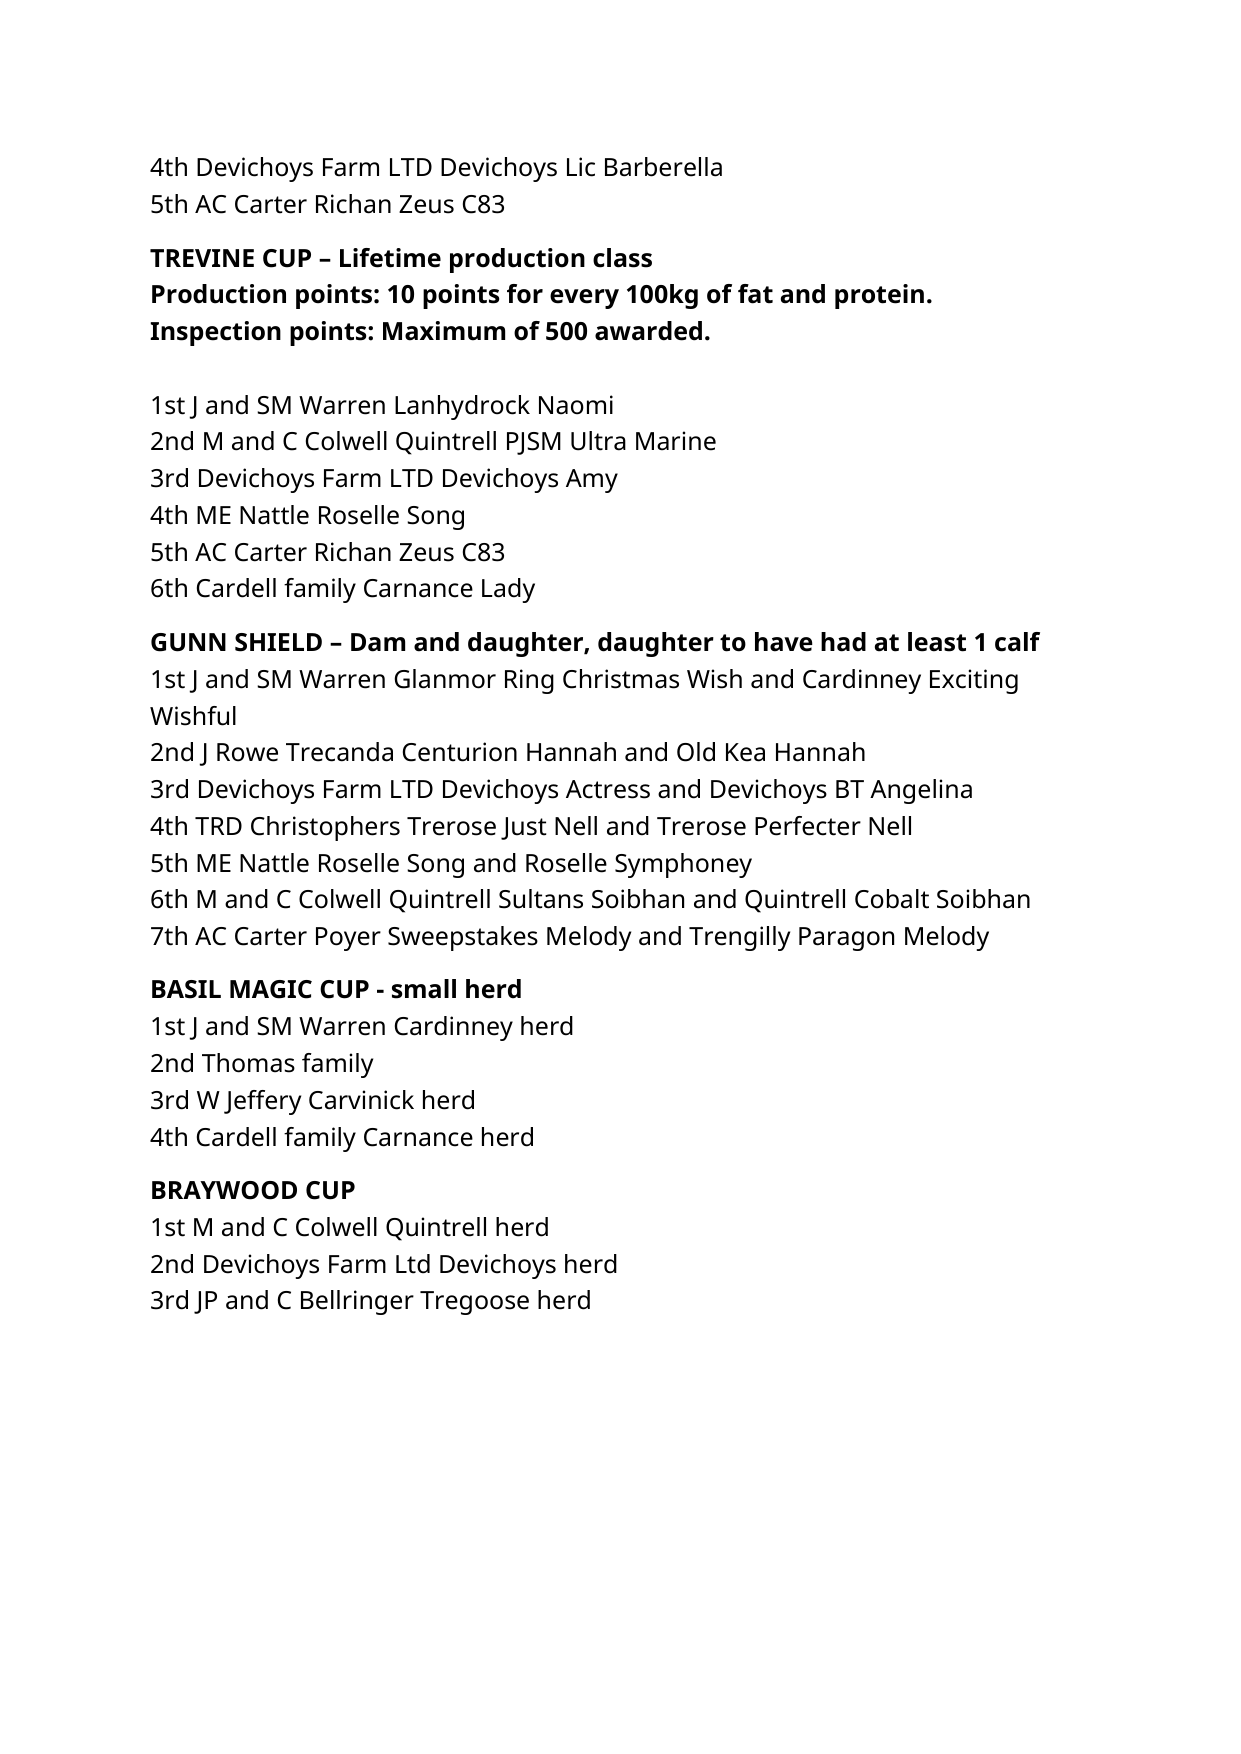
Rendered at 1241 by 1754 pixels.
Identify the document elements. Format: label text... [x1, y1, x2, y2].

text BRAYWOOD CUP 1st M and C Colwell Quintrell herd 2nd Devichoys Farm Ltd Devichoys herd 3rd JP and C Bellringer Tregoose herd [150, 1173, 1090, 1317]
text BASIL MAGIC CUP - small herd 1st J and SM Warren Cardinney herd 2nd Thomas family 3rd W Jeffery Carvinick herd 4th Cardell family Carnance herd [150, 972, 1090, 1153]
text GUNN SHIELD – Dam and daughter, daughter to have had at least 1 calf 1st J and SM Warren Glanmor Ring Christmas Wish and Cardinney Exciting Wishful 2nd J Rowe Trecanda Centurion Hannah and Old Kea Hannah 3rd Devichoys Farm LTD Devichoys Actress and Devichoys BT Angelina 4th TRD Christophers Trerose Just Nell and Trerose Perfecter Nell 5th ME Nattle Roselle Song and Roselle Symphoney 6th M and C Colwell Quintrell Sultans Soibhan and Quintrell Cobalt Soibhan 7th AC Carter Poyer Sweepstakes Melody and Trengilly Paragon Melody [150, 624, 1090, 953]
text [150, 150, 1090, 221]
text TREVINE CUP – Lifetime production class Production points: 10 points for every 100kg of fat and protein. Inspection points: Maximum of 500 awarded. 1st J and SM Warren Lanhydrock Naomi 2nd M and C Colwell Quintrell PJSM Ultra Marine 3rd Devichoys Farm LTD Devichoys Amy 4th ME Nattle Roselle Song 5th AC Carter Richan Zeus C83 6th Cardell family Carnance Lady [150, 240, 1090, 605]
